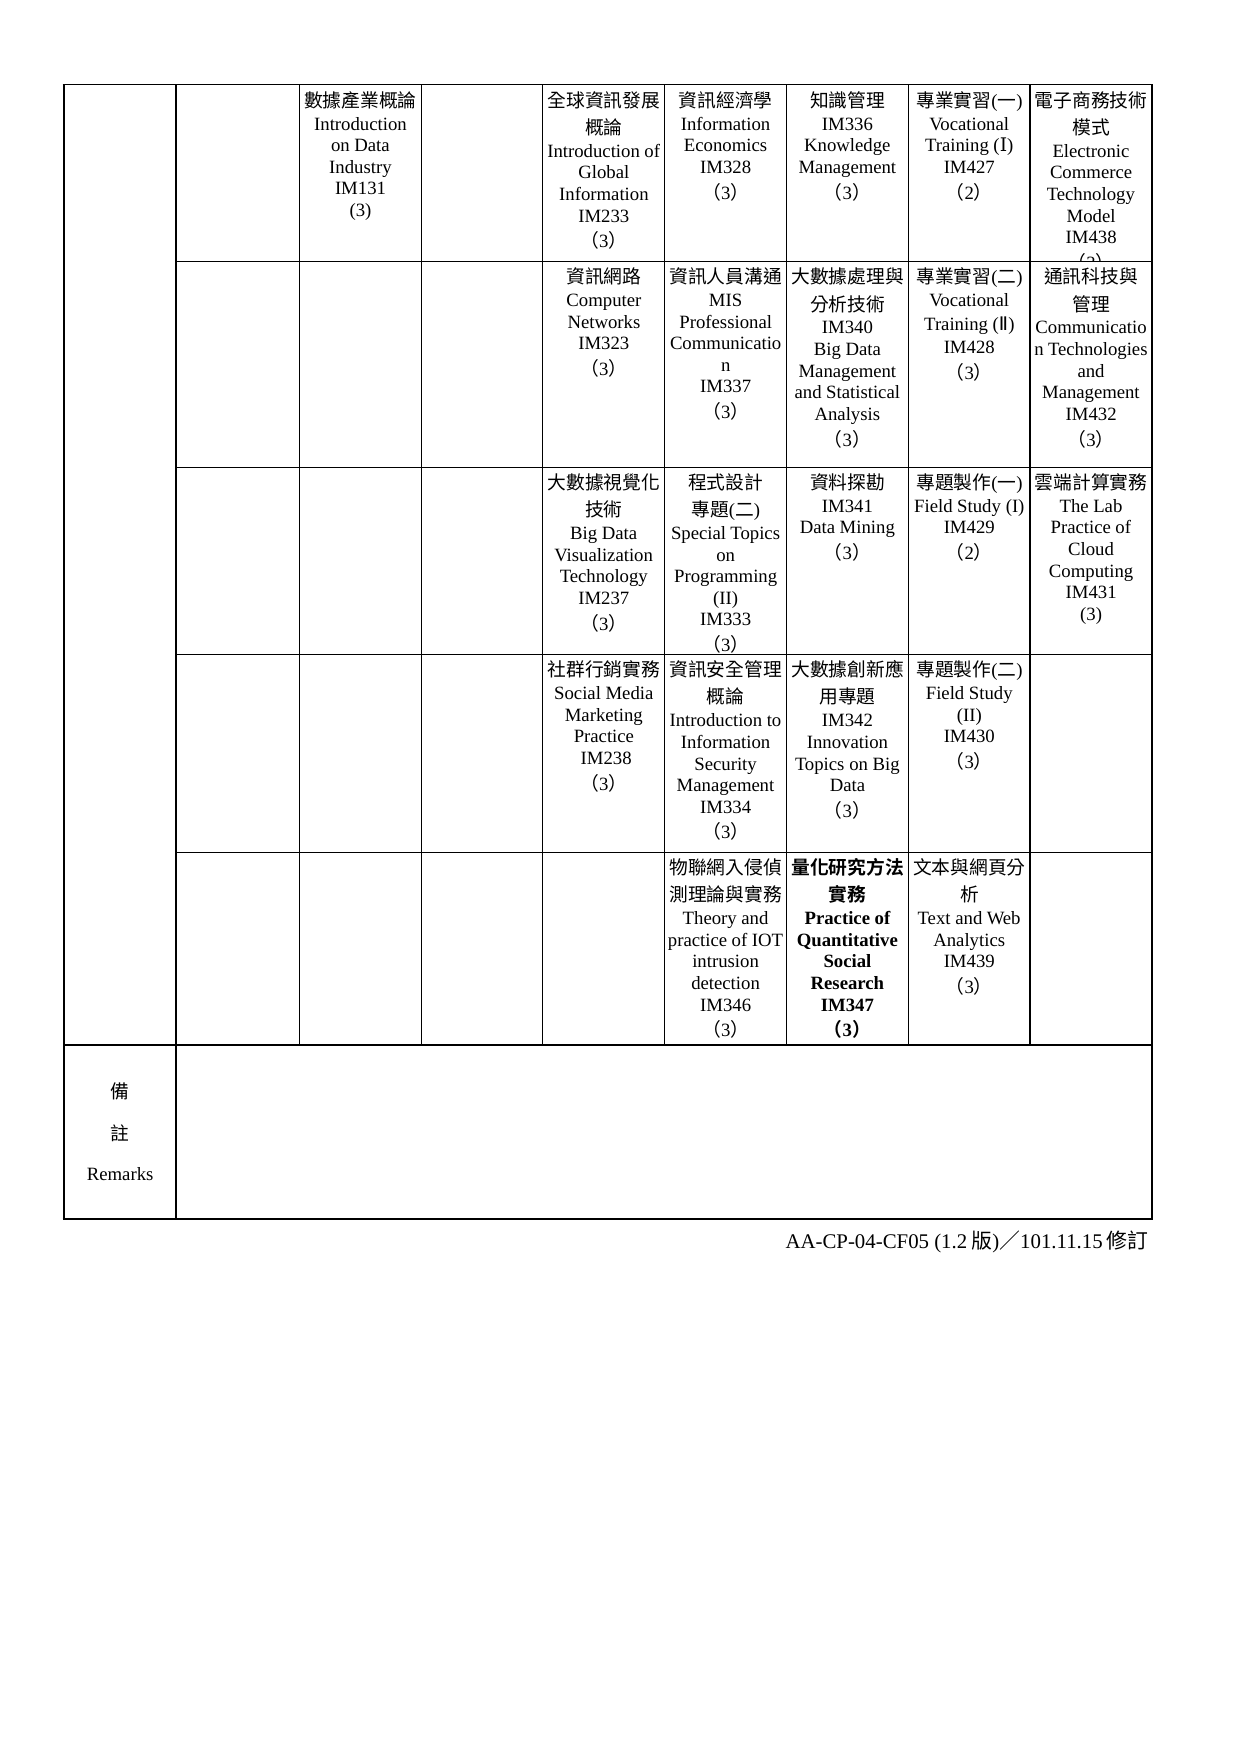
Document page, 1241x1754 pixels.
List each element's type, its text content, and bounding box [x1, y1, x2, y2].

table_cell [300, 468, 421, 654]
table_cell 資訊網路 Computer Networks IM323 （3） [543, 262, 664, 467]
table_cell 物聯網入侵偵測理論與實務 Theory and practice of IOT intrusion detection IM346 （3） [665, 853, 786, 1044]
table_cell 資訊經濟學 Information Economics IM328 （3） [665, 85, 786, 261]
table_cell 數據產業概論Introduction on Data Industry IM131 (3) [300, 85, 421, 261]
table_cell 備 註 Remarks [65, 1046, 175, 1218]
table_cell 專題製作(一) Field Study (I) IM429 （2） [909, 468, 1029, 654]
table_cell [177, 468, 299, 654]
table_cell 資料探勘 IM341 Data Mining （3） [787, 468, 908, 654]
table_cell [422, 262, 542, 467]
table_cell [422, 853, 542, 1044]
table_cell [1031, 655, 1151, 852]
table_cell [1031, 853, 1151, 1044]
table_cell 知識管理 IM336 Knowledge Management （3） [787, 85, 908, 261]
table_cell [177, 853, 299, 1044]
table_cell 大數據處理與分析技術 IM340 Big Data Management and Statistical Analysis （3） [787, 262, 908, 467]
table_cell 專業實習(一) Vocational Training (Ⅰ) IM427 （2） [909, 85, 1029, 261]
table_cell 文本與網頁分析 Text and Web Analytics IM439 （3） [909, 853, 1029, 1044]
table_cell [422, 85, 542, 261]
table_cell [177, 262, 299, 467]
table_cell 全球資訊發展概論 Introduction of Global Information IM233 （3） [543, 85, 664, 261]
table_cell 資訊安全管理概論 Introduction to Information Security Management IM334 （3） [665, 655, 786, 852]
table_cell 專業實習(二) Vocational Training (Ⅱ) IM428 （3） [909, 262, 1029, 467]
table_cell 量化研究方法實務 Practice of Quantitative Social Research IM347 （3） [787, 853, 908, 1044]
text AA-CP-04-CF05 (1.2版)／101.11.15修訂 [89, 1220, 1148, 1258]
table_cell [177, 85, 299, 261]
table_cell 社群行銷實務 Social Media Marketing Practice IM238 （3） [543, 655, 664, 852]
table_cell [422, 655, 542, 852]
table_cell [300, 262, 421, 467]
table_cell [422, 468, 542, 654]
table_cell [300, 853, 421, 1044]
table_cell 大數據視覺化技術 Big Data Visualization Technology IM237 （3） [543, 468, 664, 654]
table_cell [543, 853, 664, 1044]
table_cell [177, 655, 299, 852]
table_cell 程式設計 專題(二) Special Topics on Programming (II) IM333 （3） [665, 468, 786, 654]
table_cell 資訊人員溝通 MIS Professional Communication IM337 （3） [665, 262, 786, 467]
table_cell 大數據創新應用專題 IM342 Innovation Topics on Big Data （3） [787, 655, 908, 852]
table_cell 電子商務技術模式 Electronic Commerce Technology Model IM438 （3） [1031, 85, 1151, 261]
table_cell [177, 1046, 1151, 1218]
table_cell 專題製作(二) Field Study (II) IM430 （3） [909, 655, 1029, 852]
table_cell 雲端計算實務 The Lab Practice of Cloud Computing IM431 (3) [1031, 468, 1151, 654]
table_cell 通訊科技與 管理 Communication Technologies and Management IM432 （3） [1031, 262, 1151, 467]
table_cell [300, 655, 421, 852]
